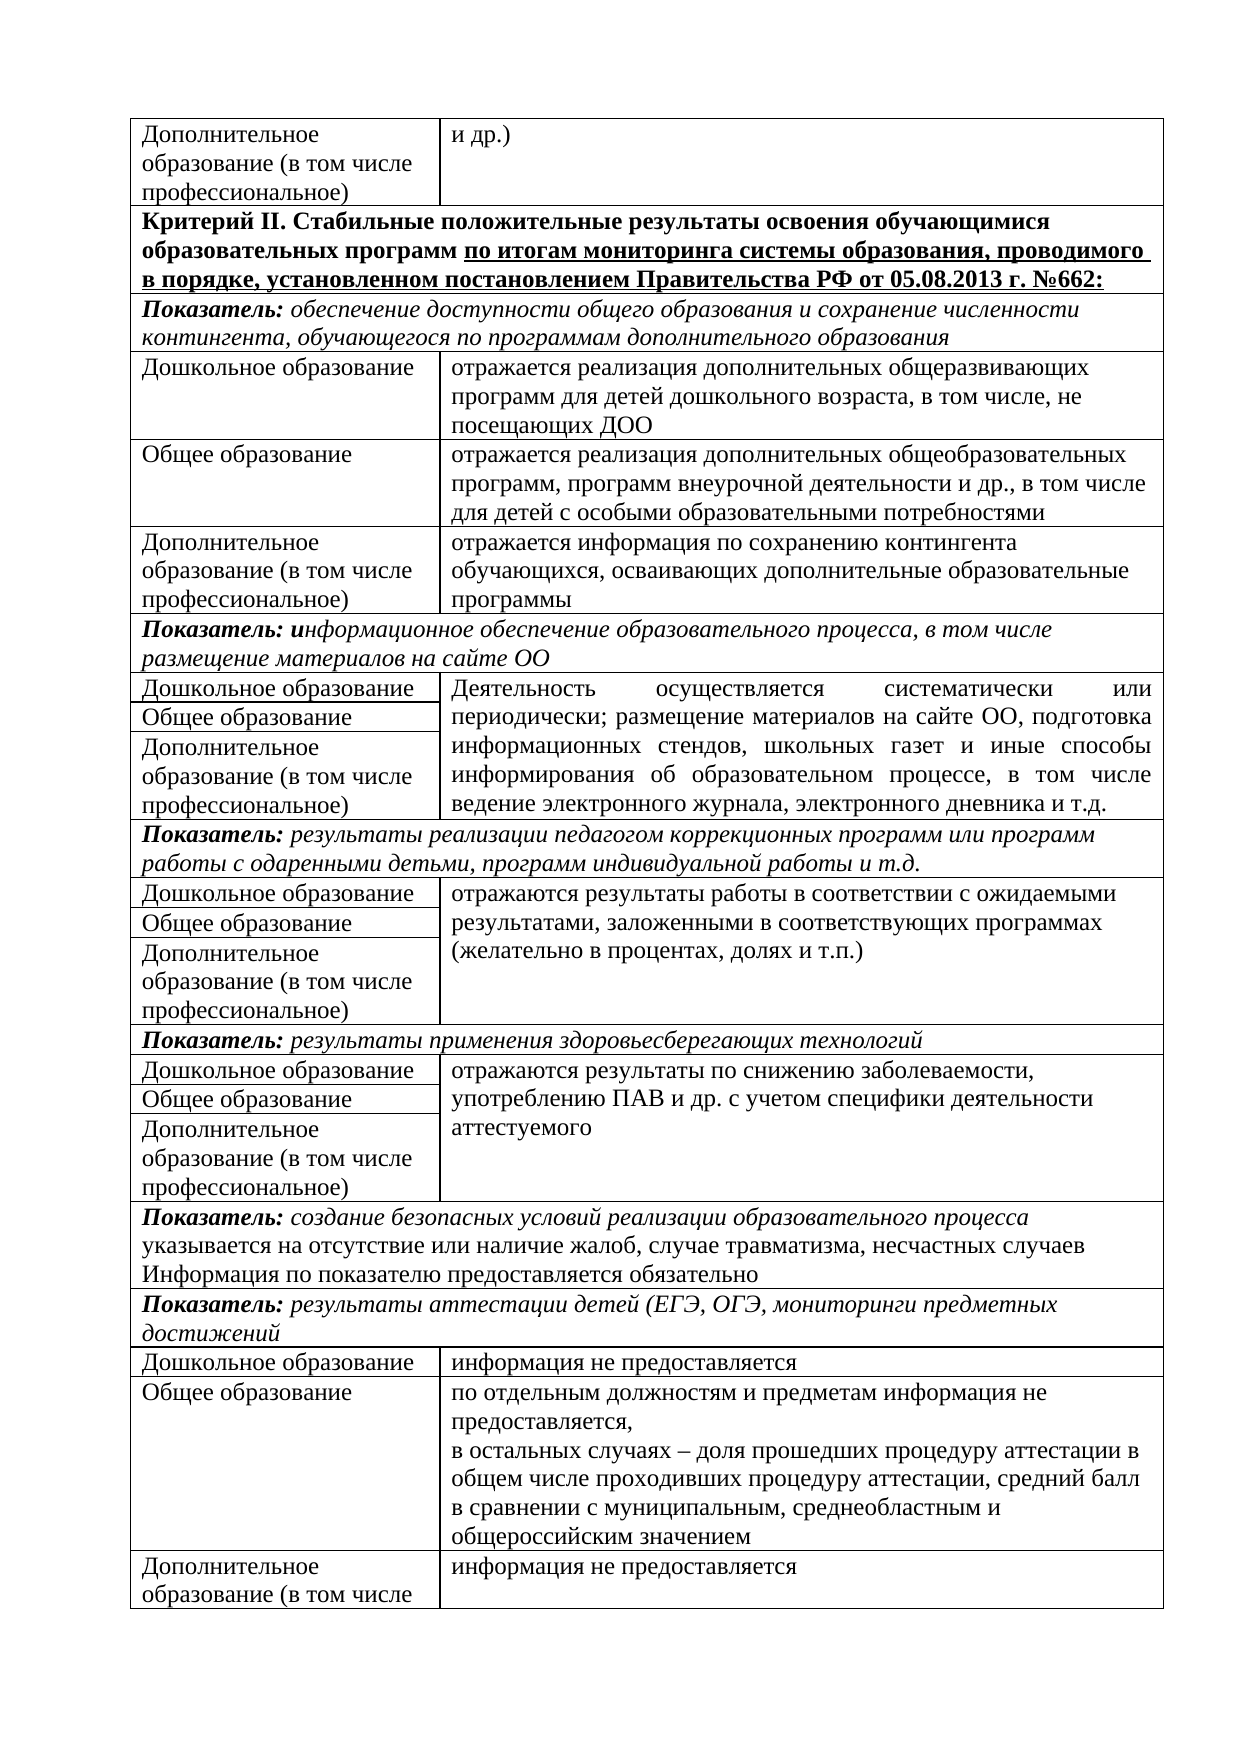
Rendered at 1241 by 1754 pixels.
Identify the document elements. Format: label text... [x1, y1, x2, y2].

table_cell отражается информация по сохранению контингента обучающихся, осваивающих дополнительные образовательные программы [441, 527, 1163, 613]
table_cell Критерий II. Стабильные положительные результаты освоения обучающимися образовательных программ по итогам мониторинга системы образования, проводимого в порядке, установленном постановлением Правительства РФ от 05.08.2013 г. №662: [131, 206, 1163, 293]
table_cell Дошкольное образование [131, 1348, 439, 1376]
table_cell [441, 1551, 1163, 1608]
table_cell отражается реализация дополнительных общеразвивающих программ для детей дошкольного возраста, в том числе, не посещающих ДОО [441, 352, 1163, 438]
table_cell Показатель: результаты применения здоровьесберегающих технологий [131, 1025, 1163, 1054]
table_cell Дополнительное образование (в том числе профессиональное) [131, 938, 439, 1024]
table_cell Общее образование [131, 908, 439, 937]
table_cell Дополнительное образование (в том числе профессиональное) [131, 527, 439, 613]
table_cell Дошкольное образование [131, 673, 439, 701]
table_cell отражаются результаты работы в соответствии с ожидаемыми результатами, заложенными в соответствующих программах (желательно в процентах, долях и т.п.) [441, 878, 1163, 1024]
table_cell отражается реализация дополнительных общеобразовательных программ, программ внеурочной деятельности и др., в том числе для детей с особыми образовательными потребностями [441, 440, 1163, 526]
table_cell Общее образование [131, 440, 439, 526]
table_cell Общее образование [131, 703, 439, 731]
table_cell Дополнительное образование (в том числе профессиональное) [131, 1114, 439, 1201]
table_cell Показатель: информационное обеспечение образовательного процесса, в том числе размещение материалов на сайте ОО [131, 614, 1163, 672]
table_cell Общее образование [131, 1377, 439, 1550]
table_cell Общее образование [131, 1085, 439, 1113]
table_cell Дополнительное образование (в том числе профессиональное) [131, 732, 439, 818]
table_cell Дошкольное образование [131, 1055, 439, 1083]
table_cell отражаются результаты по снижению заболеваемости, употреблению ПАВ и др. с учетом специфики деятельности аттестуемого [441, 1055, 1163, 1201]
table_cell Дошкольное образование [131, 878, 439, 907]
table_cell Дополнительное образование (в том числе профессиональное) [131, 119, 439, 205]
table_cell Показатель: обеспечение доступности общего образования и сохранение численности контингента, обучающегося по программам дополнительного образования [131, 294, 1163, 351]
table_cell по отдельным должностям и предметам информация не предоставляется, в остальных случаях – доля прошедших процедуру аттестации в общем числе проходивших процедуру аттестации, средний балл в сравнении с муниципальным, среднеобластным и общероссийским значением [441, 1377, 1163, 1550]
table_cell Деятельность осуществляется систематически или периодически; размещение материалов на сайте ОО, подготовка информационных стендов, школьных газет и иные способы информирования об образовательном процессе, в том числе ведение электронного журнала, электронного дневника и т.д. [441, 673, 1163, 818]
table_cell Дошкольное образование [131, 352, 439, 438]
table_cell Показатель: результаты реализации педагогом коррекционных программ или программ работы с одаренными детьми, программ индивидуальной работы и т.д. [131, 820, 1163, 877]
table_cell Показатель: результаты аттестации детей (ЕГЭ, ОГЭ, мониторинги предметных достижений [131, 1289, 1163, 1346]
table_cell информация не предоставляется [441, 1348, 1163, 1376]
table_cell Показатель: создание безопасных условий реализации образовательного процесса указывается на отсутствие или наличие жалоб, случае травматизма, несчастных случаев Информация по показателю предоставляется обязательно [131, 1202, 1163, 1288]
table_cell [131, 1551, 439, 1608]
